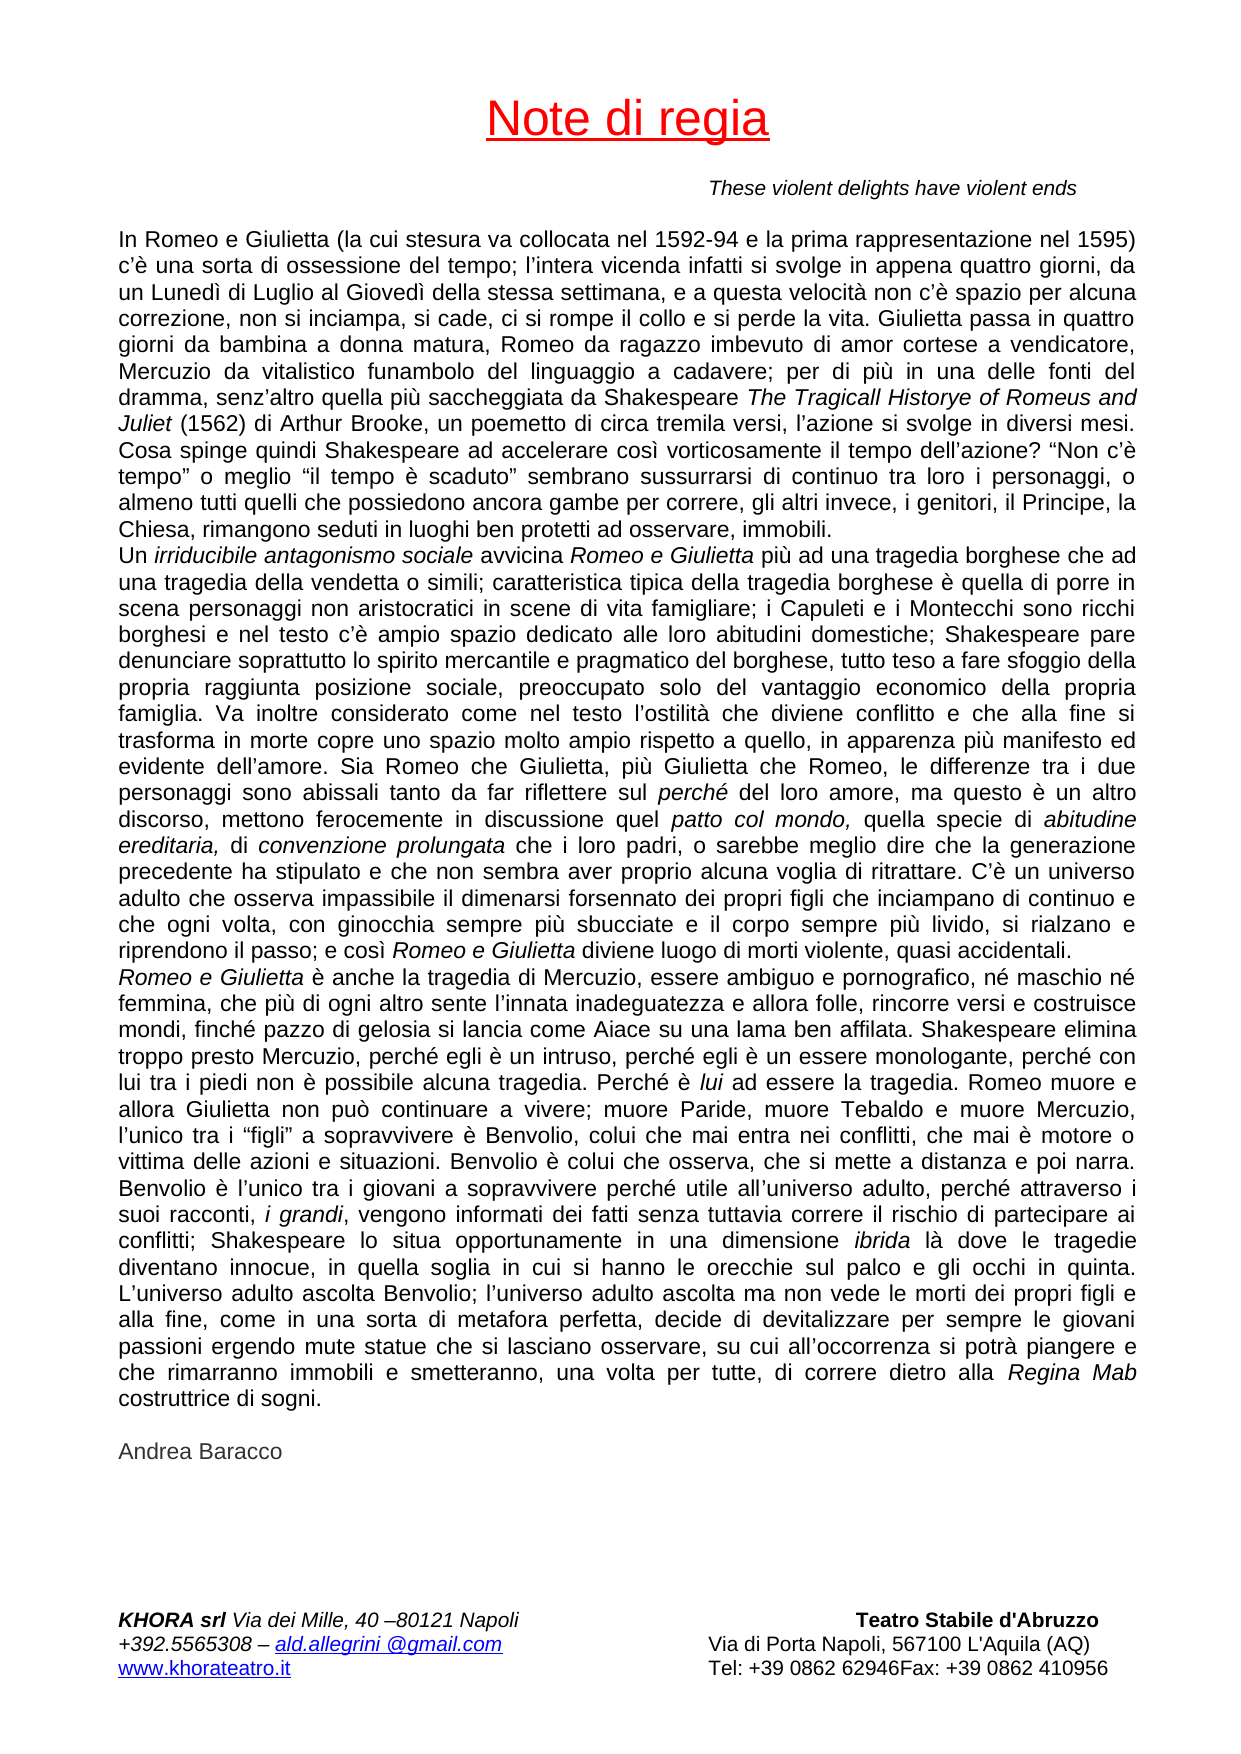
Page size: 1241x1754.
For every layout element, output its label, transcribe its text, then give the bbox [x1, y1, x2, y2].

text Note di regia [118, 89, 1137, 146]
text These violent delights have violent ends [118, 176, 1137, 199]
text In Romeo e Giulietta (la cui stesura va collocata nel 1592-94 e la prima rappresentazione nel 1595) c’è una sorta di ossessione del tempo; l’intera vicenda infatti si svolge in appena quattro giorni, da un Lunedì di Luglio al Giovedì della stessa settimana, e a questa velocità non c’è spazio per alcuna correzione, non si inciampa, si cade, ci si rompe il collo e si perde la vita. Giulietta passa in quattro giorni da bambina a donna matura, Romeo da ragazzo imbevuto di amor cortese a vendicatore, Mercuzio da vitalistico funambolo del linguaggio a cadavere; per di più in una delle fonti del dramma, senz’altro quella più saccheggiata da Shakespeare The Tragicall Historye of Romeus and Juliet (1562) di Arthur Brooke, un poemetto di circa tremila versi, l’azione si svolge in diversi mesi. Cosa spinge quindi Shakespeare ad accelerare così vorticosamente il tempo dell’azione? “Non c’è tempo” o meglio “il tempo è scaduto” sembrano sussurrarsi di continuo tra loro i personaggi, o almeno tutti quelli che possiedono ancora gambe per correre, gli altri invece, i genitori, il Principe, la Chiesa, rimangono seduti in luoghi ben protetti ad osservare, immobili. [118, 226, 1137, 542]
text Romeo e Giulietta è anche la tragedia di Mercuzio, essere ambiguo e pornografico, né maschio né femmina, che più di ogni altro sente l’innata inadeguatezza e allora folle, rincorre versi e costruisce mondi, finché pazzo di gelosia si lancia come Aiace su una lama ben affilata. Shakespeare elimina troppo presto Mercuzio, perché egli è un intruso, perché egli è un essere monologante, perché con lui tra i piedi non è possibile alcuna tragedia. Perché è lui ad essere la tragedia. Romeo muore e allora Giulietta non può continuare a vivere; muore Paride, muore Tebaldo e muore Mercuzio, l’unico tra i “figli” a sopravvivere è Benvolio, colui che mai entra nei conflitti, che mai è motore o vittima delle azioni e situazioni. Benvolio è colui che osserva, che si mette a distanza e poi narra. Benvolio è l’unico tra i giovani a sopravvivere perché utile all’universo adulto, perché attraverso i suoi racconti, i grandi, vengono informati dei fatti senza tuttavia correre il rischio di partecipare ai conflitti; Shakespeare lo situa opportunamente in una dimensione ibrida là dove le tragedie diventano innocue, in quella soglia in cui si hanno le orecchie sul palco e gli occhi in quinta. L’universo adulto ascolta Benvolio; l’universo adulto ascolta ma non vede le morti dei propri figli e alla fine, come in una sorta di metafora perfetta, decide di devitalizzare per sempre le giovani passioni ergendo mute statue che si lasciano osservare, su cui all’occorrenza si potrà piangere e che rimarranno immobili e smetteranno, una volta per tutte, di correre dietro alla Regina Mab costruttrice di sogni. [118, 964, 1137, 1412]
text Andrea Baracco [118, 1438, 1137, 1464]
text Un irriducibile antagonismo sociale avvicina Romeo e Giulietta più ad una tragedia borghese che ad una tragedia della vendetta o simili; caratteristica tipica della tragedia borghese è quella di porre in scena personaggi non aristocratici in scene di vita famigliare; i Capuleti e i Montecchi sono ricchi borghesi e nel testo c’è ampio spazio dedicato alle loro abitudini domestiche; Shakespeare pare denunciare soprattutto lo spirito mercantile e pragmatico del borghese, tutto teso a fare sfoggio della propria raggiunta posizione sociale, preoccupato solo del vantaggio economico della propria famiglia. Va inoltre considerato come nel testo l’ostilità che diviene conflitto e che alla fine si trasforma in morte copre uno spazio molto ampio rispetto a quello, in apparenza più manifesto ed evidente dell’amore. Sia Romeo che Giulietta, più Giulietta che Romeo, le differenze tra i due personaggi sono abissali tanto da far riflettere sul perché del loro amore, ma questo è un altro discorso, mettono ferocemente in discussione quel patto col mondo, quella specie di abitudine ereditaria, di convenzione prolungata che i loro padri, o sarebbe meglio dire che la generazione precedente ha stipulato e che non sembra aver proprio alcuna voglia di ritrattare. C’è un universo adulto che osserva impassibile il dimenarsi forsennato dei propri figli che inciampano di continuo e che ogni volta, con ginocchia sempre più sbucciate e il corpo sempre più livido, si rialzano e riprendono il passo; e così Romeo e Giulietta diviene luogo di morti violente, quasi accidentali. [118, 542, 1137, 964]
